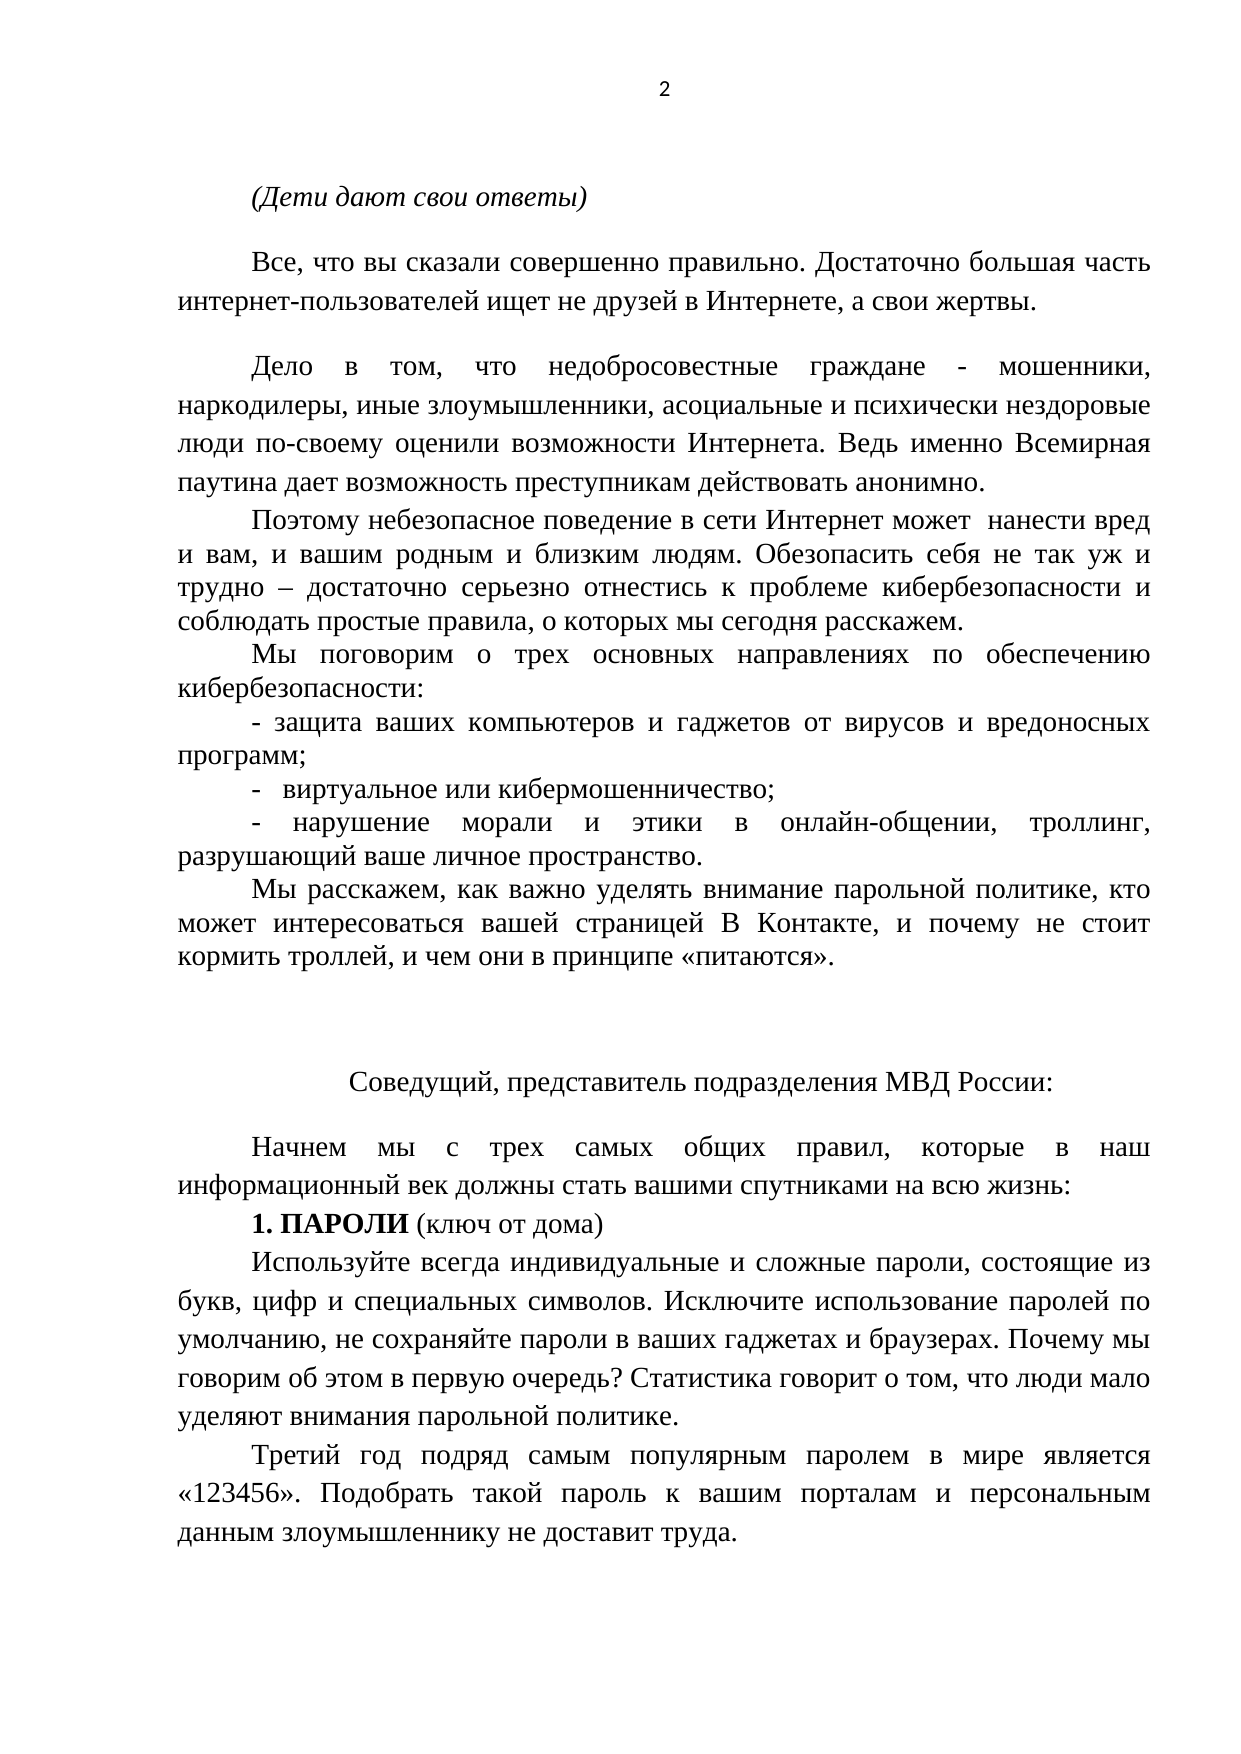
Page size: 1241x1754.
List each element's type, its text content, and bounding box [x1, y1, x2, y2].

text Все, что вы сказали совершенно правильно. Достаточно большая часть интернет-пользователей ищет не друзей в Интернете, а свои жертвы. [177, 244, 1152, 317]
text - защита ваших компьютеров и гаджетов от вирусов и вредоносных программ; [177, 704, 1152, 771]
text Начнем мы с трех самых общих правил, которые в наш информационный век должны стать вашими спутниками на всю жизнь: [177, 1129, 1152, 1201]
text Поэтому небезопасное поведение в сети Интернет может нанести вред и вам, и вашим родным и близким людям. Обезопасить себя не так уж и трудно – достаточно серьезно отнестись к проблеме кибербезопасности и соблюдать простые правила, о которых мы сегодня расскажем. [177, 502, 1152, 637]
text Соведущий, представитель подразделения МВД России: [177, 1064, 1152, 1097]
text Мы расскажем, как важно уделять внимание парольной политике, кто может интересоваться вашей страницей В Контакте, и почему не стоит кормить троллей, и чем они в принципе «питаются». [177, 871, 1152, 972]
text Мы поговорим о трех основных направлениях по обеспечению кибербезопасности: [177, 637, 1152, 704]
text - нарушение морали и этики в онлайн-общении, троллинг, разрушающий ваше личное пространство. [177, 804, 1152, 871]
text - виртуальное или кибермошенничество; [177, 771, 1152, 804]
text (Дети дают свои ответы) [177, 179, 1152, 213]
text Используйте всегда индивидуальные и сложные пароли, состоящие из букв, цифр и специальных символов. Исключите использование паролей по умолчанию, не сохраняйте пароли в ваших гаджетах и браузерах. Почему мы говорим об этом в первую очередь? Статистика говорит о том, что люди мало уделяют внимания парольной политике. [177, 1244, 1152, 1432]
text 1. ПАРОЛИ (ключ от дома) [177, 1206, 1152, 1239]
text Дело в том, что недобросовестные граждане - мошенники, наркодилеры, иные злоумышленники, асоциальные и психически нездоровые люди по-своему оценили возможности Интернета. Ведь именно Всемирная паутина дает возможность преступникам действовать анонимно. [177, 348, 1152, 497]
text Третий год подряд самым популярным паролем в мире является «123456». Подобрать такой пароль к вашим порталам и персональным данным злоумышленнику не доставит труда. [177, 1437, 1152, 1548]
